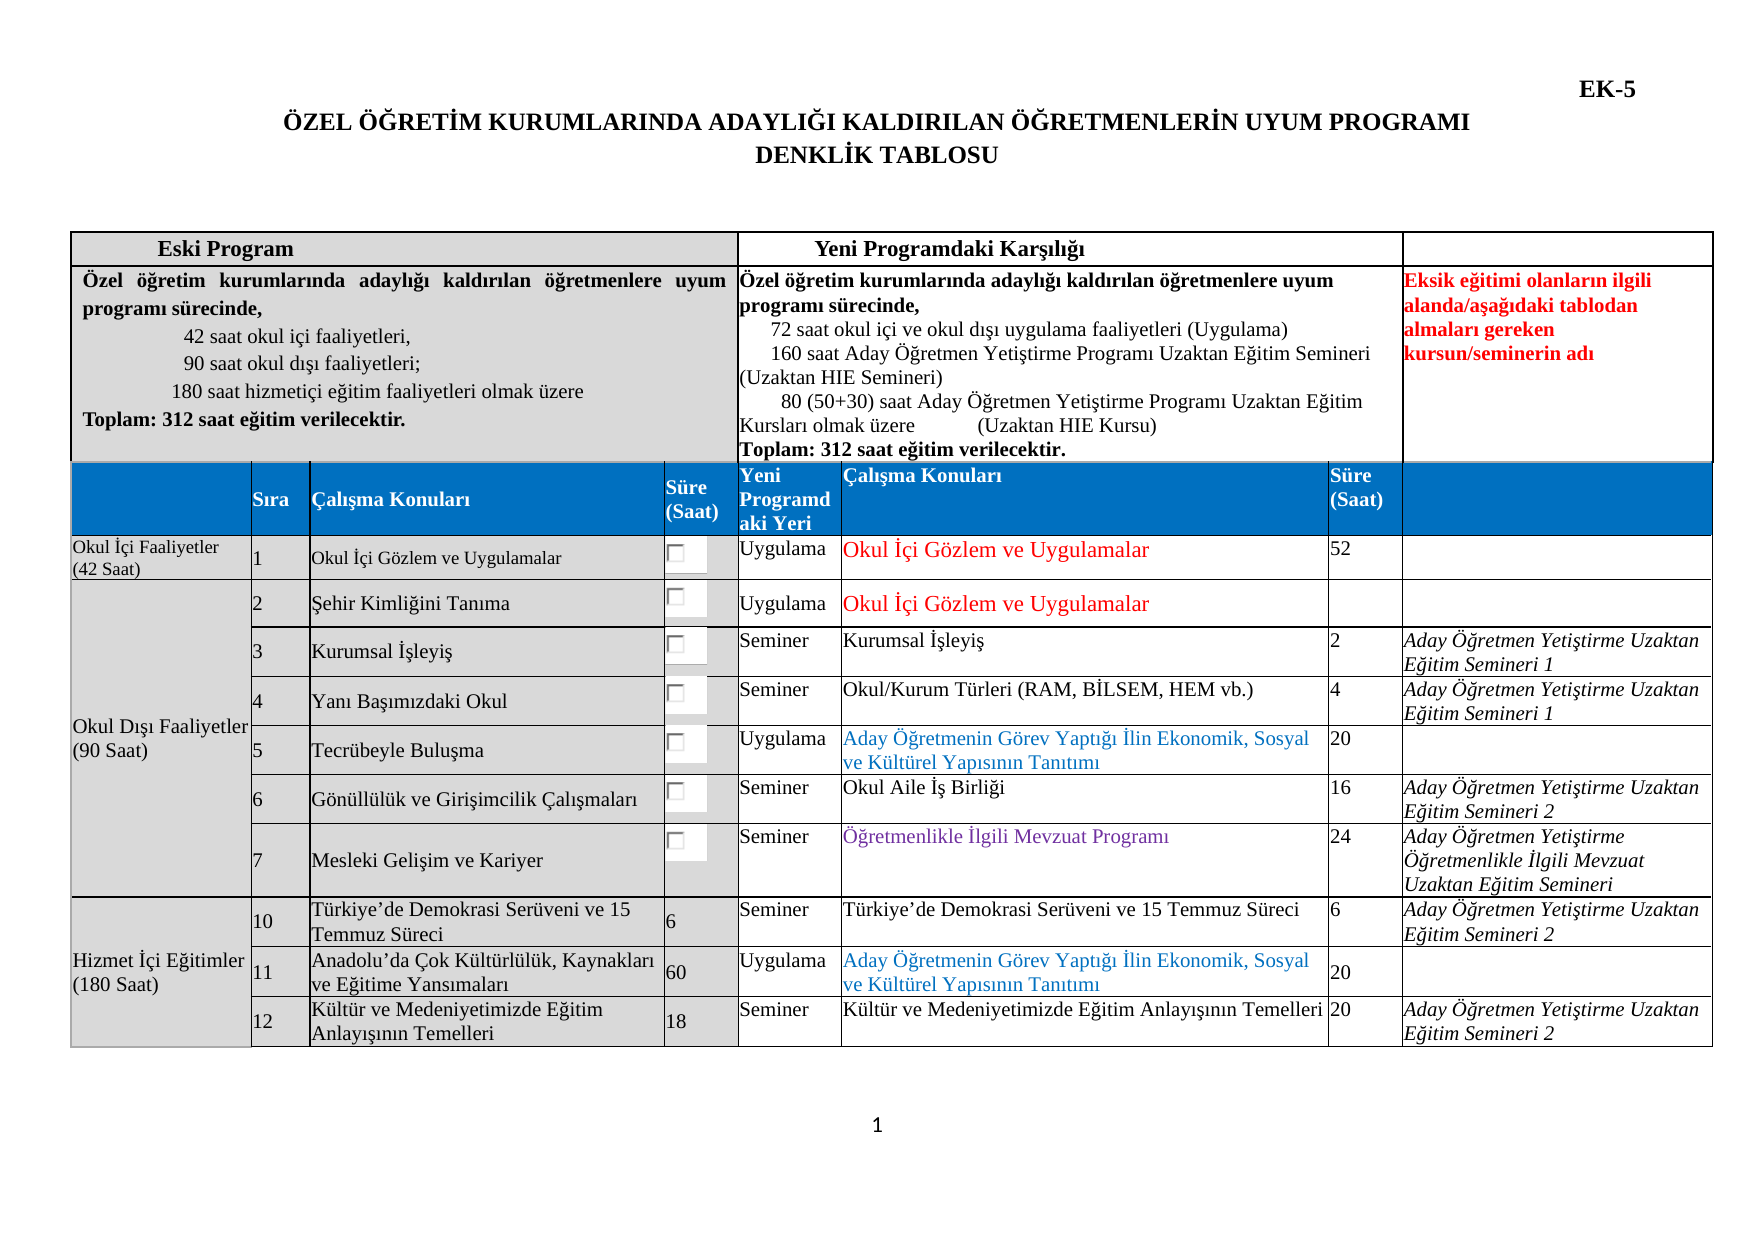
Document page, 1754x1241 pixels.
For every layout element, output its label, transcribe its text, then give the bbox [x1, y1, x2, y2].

table_cell Şehir Kimliğini Tanıma [311, 580, 664, 626]
table_cell Aday Öğretmenin Görev Yaptığı İlin Ekonomik, Sosyal ve Kültürel Yapısının Tanıtımı [842, 947, 1328, 996]
table_cell 7 [252, 824, 309, 896]
table_cell Okul İçi Gözlem ve Uygulamalar [842, 580, 1328, 626]
table_header Yeni Programdaki Karşılığı [739, 233, 1402, 265]
table_cell Kültür ve Medeniyetimizde Eğitim Anlayışının Temelleri [311, 997, 664, 1046]
table_cell Sıra [252, 463, 309, 535]
table_cell [1403, 461, 1712, 535]
table_cell 2 [1329, 628, 1402, 676]
table_cell Okul/Kurum Türleri (RAM, BİLSEM, HEM vb.) [842, 677, 1328, 725]
table_cell 10 [252, 898, 309, 946]
text DENKLİK TABLOSU [118, 140, 1636, 169]
table_cell 6 [665, 898, 738, 946]
table_cell Seminer [739, 824, 841, 896]
table_cell Seminer [739, 677, 841, 725]
table_cell Okul İçi Gözlem ve Uygulamalar [311, 536, 664, 579]
table_cell 4 [1329, 677, 1402, 725]
table_cell Kurumsal İşleyiş [311, 628, 664, 676]
table_cell Uygulama [739, 536, 841, 579]
table_cell [1403, 535, 1712, 579]
table_cell Mesleki Gelişim ve Kariyer [311, 824, 664, 896]
table_cell Uygulama [739, 726, 841, 774]
table_cell Eksik eğitimi olanların ilgili alanda/aşağıdaki tablodan almaları gereken kursun/seminerin adı [1404, 267, 1712, 461]
table_cell 12 [252, 997, 309, 1046]
picture [665, 824, 708, 862]
table_cell Gönüllülük ve Girişimcilik Çalışmaları [311, 775, 664, 823]
table_cell [1403, 579, 1712, 626]
table_cell 12 [665, 824, 738, 896]
table_cell 5 [252, 726, 309, 774]
table_cell Aday Öğretmen Yetiştirme Öğretmenlikle İlgili Mevzuat Uzaktan Eğitim Semineri [1403, 823, 1712, 896]
table_cell 2 [252, 580, 309, 626]
table_header [1404, 233, 1712, 265]
table_cell Okul İçi Gözlem ve Uygulamalar [842, 536, 1328, 579]
table_cell 18 [665, 580, 738, 626]
table_cell Yeni Programdaki Yeri [739, 463, 841, 535]
table_header Eski Program [72, 233, 737, 265]
table_cell Kurumsal İşleyiş [842, 628, 1328, 676]
picture [665, 536, 708, 574]
table_cell 52 [1329, 536, 1402, 579]
table_cell Seminer [739, 997, 841, 1046]
table_cell [72, 463, 251, 535]
table_cell 18 [665, 997, 738, 1046]
table_cell 20 [1329, 947, 1402, 996]
table_cell 24 [1329, 824, 1402, 896]
table_cell 1 [252, 536, 309, 579]
table_cell Yanı Başımızdaki Okul [311, 677, 664, 725]
table_cell 16 [1329, 775, 1402, 823]
table_cell 12 [665, 726, 738, 774]
table_cell Türkiye’de Demokrasi Serüveni ve 15 Temmuz Süreci [842, 898, 1328, 946]
table_cell 12 [665, 775, 738, 823]
table_cell 42 [665, 536, 738, 579]
table_cell Çalışma Konuları [842, 463, 1328, 535]
table_cell [1329, 580, 1402, 626]
table_cell 18 [665, 677, 738, 725]
table_cell Hizmet İçi Eğitimler (180 Saat) [72, 898, 251, 1046]
table_cell 4 [252, 677, 309, 725]
table_cell 60 [665, 947, 738, 996]
table_cell Aday Öğretmenin Görev Yaptığı İlin Ekonomik, Sosyal ve Kültürel Yapısının Tanıtımı [842, 726, 1328, 774]
picture [665, 627, 708, 665]
table_cell Öğretmenlikle İlgili Mevzuat Programı [842, 824, 1328, 896]
table_cell 6 [1329, 898, 1402, 946]
table_cell 3 [252, 628, 309, 676]
table_cell 18 [665, 628, 738, 676]
table_cell Seminer [739, 775, 841, 823]
text ÖZEL ÖĞRETİM KURUMLARINDA ADAYLIĞI KALDIRILAN ÖĞRETMENLERİN UYUM PROGRAMI [118, 107, 1636, 136]
table_cell Aday Öğretmen Yetiştirme Uzaktan Eğitim Semineri 1 [1403, 626, 1712, 676]
picture [665, 725, 708, 764]
table_cell Anadolu’da Çok Kültürlülük, Kaynakları ve Eğitime Yansımaları [311, 947, 664, 996]
table_cell Aday Öğretmen Yetiştirme Uzaktan Eğitim Semineri 2 [1403, 896, 1712, 946]
table_cell Süre (Saat) [665, 463, 738, 535]
table_cell Okul İçi Faaliyetler (42 Saat) [72, 536, 251, 579]
table_cell 6 [252, 775, 309, 823]
table_cell Süre (Saat) [1329, 463, 1402, 535]
table_cell Seminer [739, 898, 841, 946]
table_cell Uygulama [739, 947, 841, 996]
picture [665, 676, 708, 715]
table_cell Kültür ve Medeniyetimizde Eğitim Anlayışının Temelleri [842, 997, 1328, 1046]
table_cell Okul Aile İş Birliği [842, 775, 1328, 823]
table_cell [1403, 996, 1712, 1046]
table_cell Okul Dışı Faaliyetler (90 Saat) [72, 580, 251, 896]
table_cell 20 [1329, 997, 1402, 1046]
table_cell 20 [1329, 726, 1402, 774]
picture [665, 775, 708, 813]
picture [665, 580, 708, 618]
table_cell Tecrübeyle Buluşma [311, 726, 664, 774]
table_cell Seminer [739, 628, 841, 676]
table_cell Aday Öğretmen Yetiştirme Uzaktan Eğitim Semineri 2 [1403, 774, 1712, 823]
table_cell Özel öğretim kurumlarında adaylığı kaldırılan öğretmenlere uyum programı sürecinde, 72 saat okul içi ve okul dışı uygulama faaliyetleri (Uygulama) 160 saat Aday Öğretmen Yetiştirme Programı Uzaktan Eğitim Semineri (Uzaktan HIE Semineri) 80 (50+30) saat Aday Öğretmen Yetiştirme Programı Uzaktan Eğitim Kursları olmak üzere (Uzaktan HIE Kursu) Toplam: 312 saat eğitim verilecektir. [739, 267, 1402, 461]
table_cell [1403, 946, 1712, 996]
table_cell Uygulama [739, 580, 841, 626]
table_cell Türkiye’de Demokrasi Serüveni ve 15 Temmuz Süreci [311, 898, 664, 946]
table_cell Aday Öğretmen Yetiştirme Uzaktan Eğitim Semineri 1 [1403, 676, 1712, 725]
text EK-5 [118, 74, 1636, 103]
table_cell 11 [252, 947, 309, 996]
table_cell Çalışma Konuları [311, 463, 664, 535]
table_cell [1403, 725, 1712, 774]
table_cell Özel öğretim kurumlarında adaylığı kaldırılan öğretmenlere uyum programı sürecinde, 42 saat okul içi faaliyetleri, 90 saat okul dışı faaliyetleri; 180 saat hizmetiçi eğitim faaliyetleri olmak üzere Toplam: 312 saat eğitim verilecektir. [72, 267, 737, 461]
